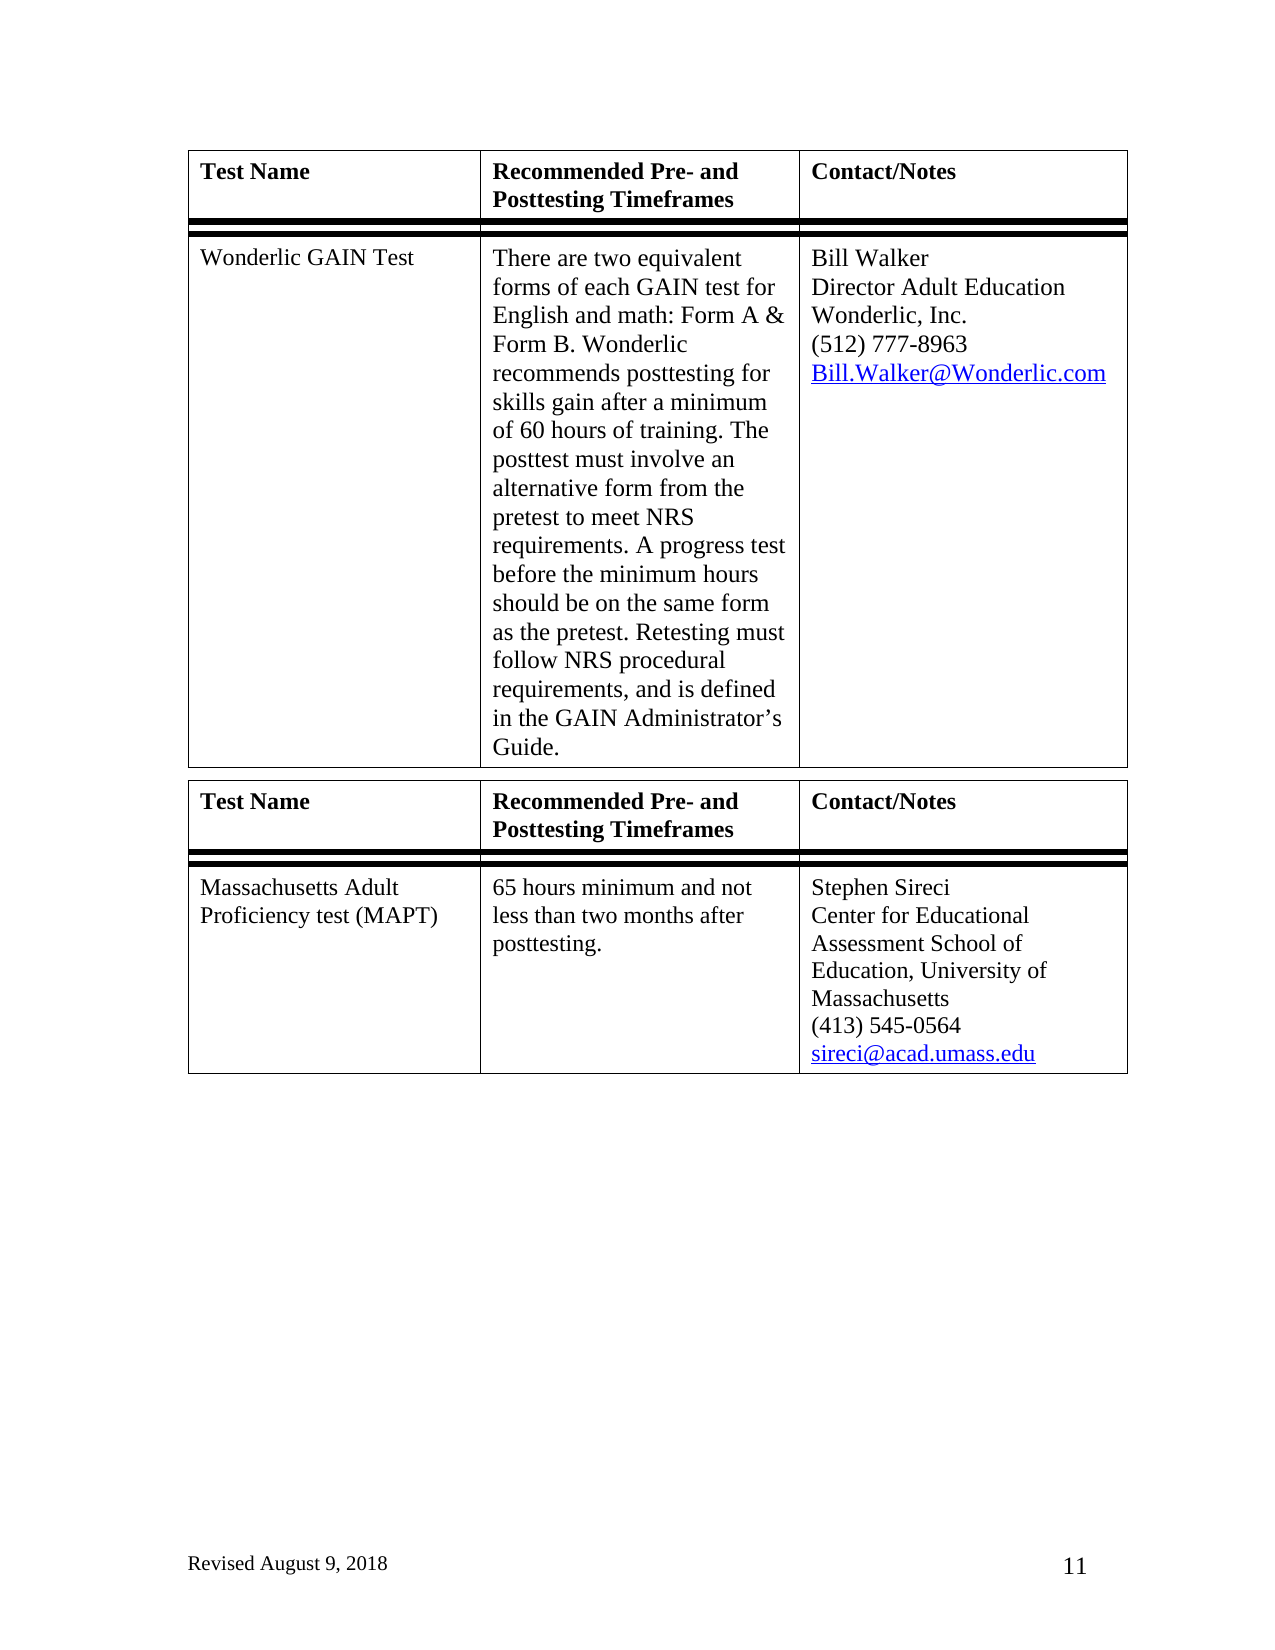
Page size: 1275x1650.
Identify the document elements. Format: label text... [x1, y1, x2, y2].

table_cell Massachusetts Adult Proficiency test (MAPT) [189, 867, 480, 1073]
table_cell There are two equivalent forms of each GAIN test for English and math: Form A & Form B. Wonderlic recommends posttesting for skills gain after a minimum of 60 hours of training. The posttest must involve an alternative form from the pretest to meet NRS requirements. A progress test before the minimum hours should be on the same form as the pretest. Retesting must follow NRS procedural requirements, and is defined in the GAIN Administrator’s Guide. [481, 237, 799, 767]
table_cell Stephen Sireci Center for Educational Assessment School of Education, University of Massachusetts (413) 545-0564 sireci@acad.umass.edu [800, 867, 1127, 1073]
table_cell 65 hours minimum and not less than two months after posttesting. [481, 867, 799, 1073]
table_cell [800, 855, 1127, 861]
table_header Contact/Notes [800, 781, 1127, 848]
table_header Test Name [189, 151, 480, 218]
table_header Recommended Pre- and Posttesting Timeframes [481, 781, 799, 848]
table_header Recommended Pre- and Posttesting Timeframes [481, 151, 799, 218]
table_header Test Name [189, 781, 480, 848]
table_header Contact/Notes [800, 151, 1127, 218]
table_cell Wonderlic GAIN Test [189, 237, 480, 767]
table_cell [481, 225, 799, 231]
table_cell Bill Walker Director Adult Education Wonderlic, Inc. (512) 777-8963 Bill.Walker@Wonderlic.com [800, 237, 1127, 767]
